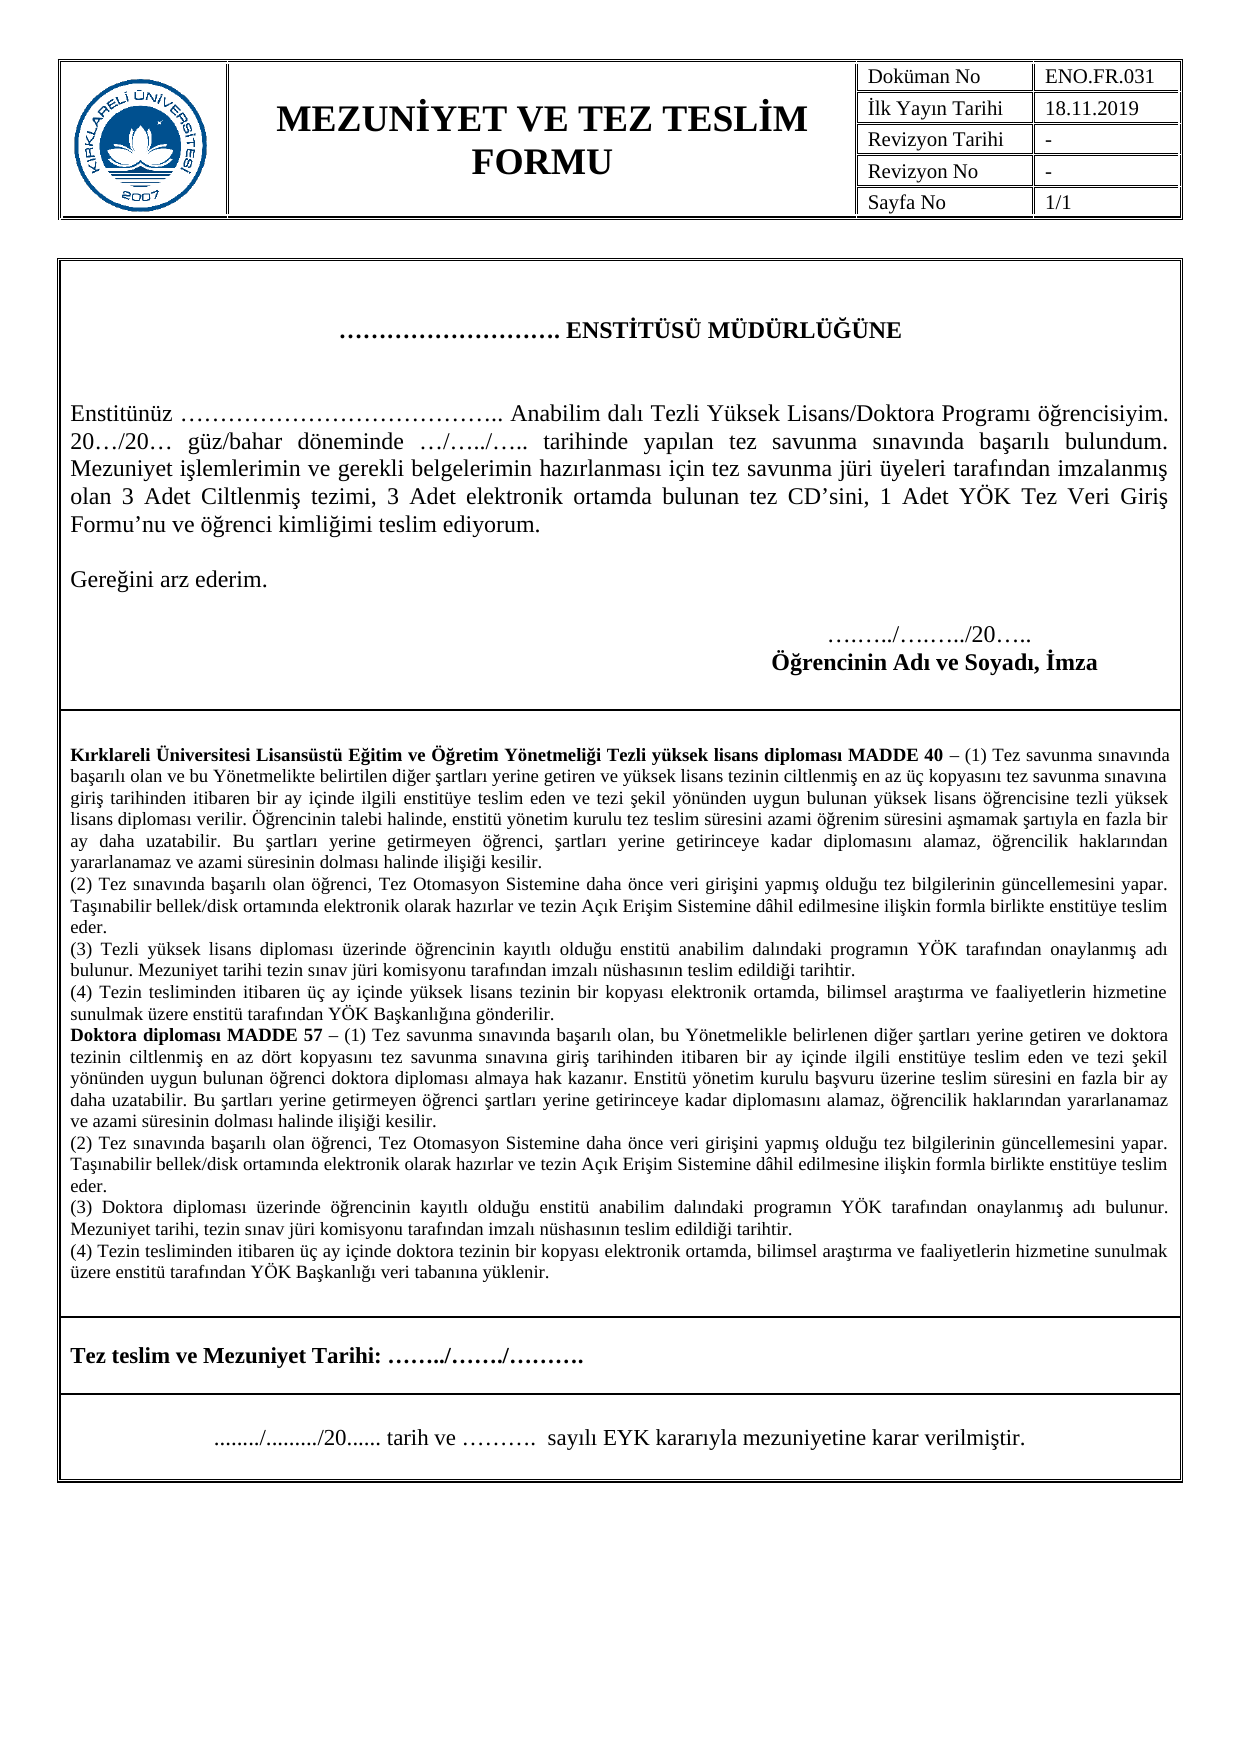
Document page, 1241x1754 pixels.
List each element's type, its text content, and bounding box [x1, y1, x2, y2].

picture [68, 72, 216, 216]
table_cell Tez teslim ve Mezuniyet Tarihi: ……../……./………. [61, 1318, 1180, 1392]
table_header ………………………. ENSTİTÜSÜ MÜDÜRLÜĞÜNE Enstitünüz ………………………………….. Anabilim dalı Tezli Yüksek Lisans/Doktora Programı öğrencisiyim. 20…/20… güz/bahar döneminde …/…../….. tarihinde yapılan tez savunma sınavında başarılı bulundum. Mezuniyet işlemlerimin ve gerekli belgelerimin hazırlanması için tez savunma jüri üyeleri tarafından imzalanmış olan 3 Adet Ciltlenmiş tezimi, 3 Adet elektronik ortamda bulunan tez CD’sini, 1 Adet YÖK Tez Veri Giriş Formu’nu ve öğrenci kimliğimi teslim ediyorum. Gereğini arz ederim. ….…../….…../20….. Öğrencinin Adı ve Soyadı, İmza [61, 261, 1180, 709]
table_cell ......../........./20...... tarih ve ………. sayılı EYK kararıyla mezuniyetine karar verilmiştir. [61, 1395, 1180, 1479]
table_cell Kırklareli Üniversitesi Lisansüstü Eğitim ve Öğretim Yönetmeliği Tezli yüksek lisans diploması MADDE 40 – (1) Tez savunma sınavında başarılı olan ve bu Yönetmelikte belirtilen diğer şartları yerine getiren ve yüksek lisans tezinin ciltlenmiş en az üç kopyasını tez savunma sınavına giriş tarihinden itibaren bir ay içinde ilgili enstitüye teslim eden ve tezi şekil yönünden uygun bulunan yüksek lisans öğrencisine tezli yüksek lisans diploması verilir. Öğrencinin talebi halinde, enstitü yönetim kurulu tez teslim süresini azami öğrenim süresini aşmamak şartıyla en fazla bir ay daha uzatabilir. Bu şartları yerine getirmeyen öğrenci, şartları yerine getirinceye kadar diplomasını alamaz, öğrencilik haklarından yararlanamaz ve azami süresinin dolması halinde ilişiği kesilir. (2) Tez sınavında başarılı olan öğrenci, Tez Otomasyon Sistemine daha önce veri girişini yapmış olduğu tez bilgilerinin güncellemesini yapar. Taşınabilir bellek/disk ortamında elektronik olarak hazırlar ve tezin Açık Erişim Sistemine dâhil edilmesine ilişkin formla birlikte enstitüye teslim eder. (3) Tezli yüksek lisans diploması üzerinde öğrencinin kayıtlı olduğu enstitü anabilim dalındaki programın YÖK tarafından onaylanmış adı bulunur. Mezuniyet tarihi tezin sınav jüri komisyonu tarafından imzalı nüshasının teslim edildiği tarihtir. (4) Tezin tesliminden itibaren üç ay içinde yüksek lisans tezinin bir kopyası elektronik ortamda, bilimsel araştırma ve faaliyetlerin hizmetine sunulmak üzere enstitü tarafından YÖK Başkanlığına gönderilir. Doktora diploması MADDE 57 – (1) Tez savunma sınavında başarılı olan, bu Yönetmelikle belirlenen diğer şartları yerine getiren ve doktora tezinin ciltlenmiş en az dört kopyasını tez savunma sınavına giriş tarihinden itibaren bir ay içinde ilgili enstitüye teslim eden ve tezi şekil yönünden uygun bulunan öğrenci doktora diploması almaya hak kazanır. Enstitü yönetim kurulu başvuru üzerine teslim süresini en fazla bir ay daha uzatabilir. Bu şartları yerine getirmeyen öğrenci şartları yerine getirinceye kadar diplomasını alamaz, öğrencilik haklarından yararlanamaz ve azami süresinin dolması halinde ilişiği kesilir. (2) Tez sınavında başarılı olan öğrenci, Tez Otomasyon Sistemine daha önce veri girişini yapmış olduğu tez bilgilerinin güncellemesini yapar. Taşınabilir bellek/disk ortamında elektronik olarak hazırlar ve tezin Açık Erişim Sistemine dâhil edilmesine ilişkin formla birlikte enstitüye teslim eder. (3) Doktora diploması üzerinde öğrencinin kayıtlı olduğu enstitü anabilim dalındaki programın YÖK tarafından onaylanmış adı bulunur. Mezuniyet tarihi, tezin sınav jüri komisyonu tarafından imzalı nüshasının teslim edildiği tarihtir. (4) Tezin tesliminden itibaren üç ay içinde doktora tezinin bir kopyası elektronik ortamda, bilimsel araştırma ve faaliyetlerin hizmetine sunulmak üzere enstitü tarafından YÖK Başkanlığı veri tabanına yüklenir. [61, 711, 1180, 1316]
